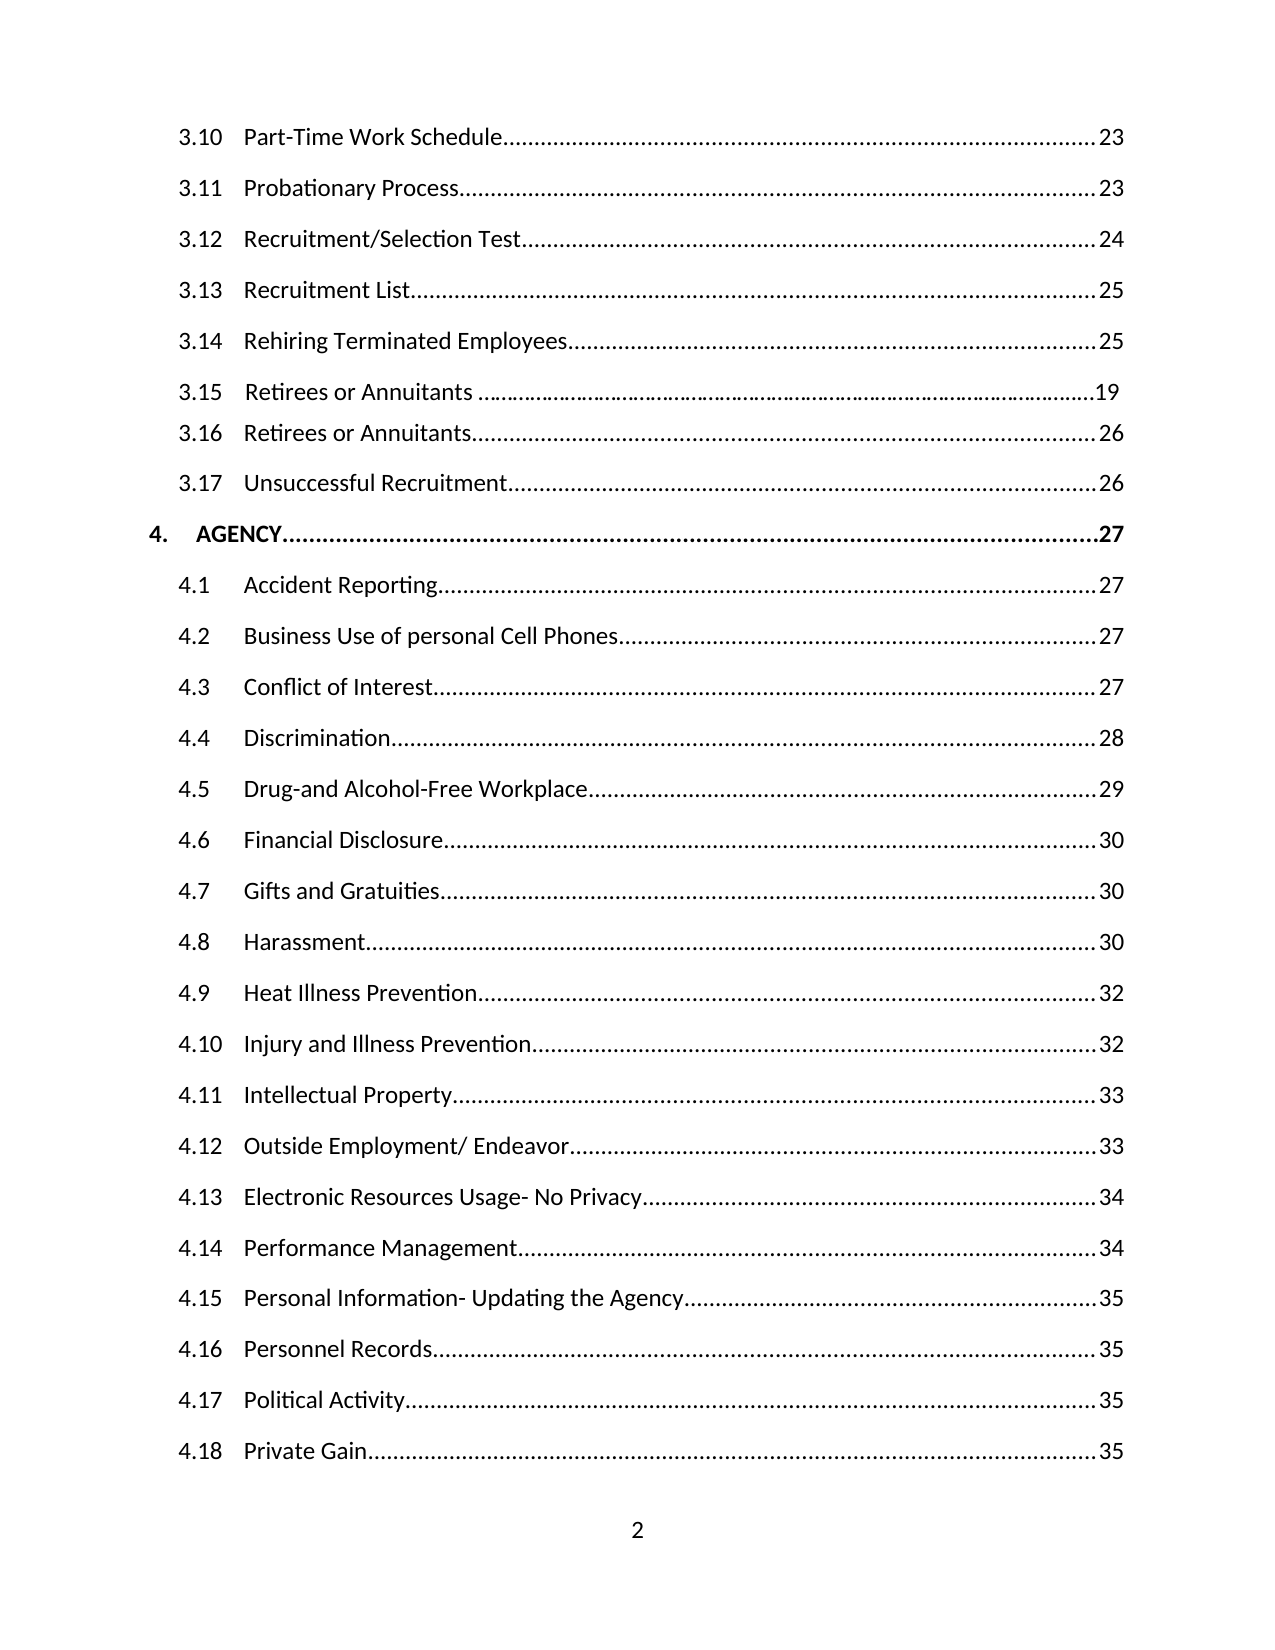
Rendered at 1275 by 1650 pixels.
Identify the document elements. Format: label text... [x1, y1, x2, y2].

text 3.16 Retirees or Annuitants 26 [178, 417, 1125, 447]
text 4.11 Intellectual Property 33 [178, 1079, 1125, 1109]
text 4.10 Injury and Illness Prevention 32 [178, 1028, 1125, 1058]
text 4.1 Accident Reporting 27 [178, 569, 1125, 600]
text 3.11 Probationary Process 23 [178, 172, 1125, 203]
text 4.6 Financial Disclosure 30 [178, 824, 1125, 855]
text 3.12 Recruitment/Selection Test 24 [178, 223, 1125, 254]
text 4.16 Personnel Records 35 [178, 1333, 1125, 1364]
text 3.13 Recruitment List 25 [178, 274, 1125, 305]
text 4.17 Political Activity 35 [178, 1384, 1125, 1415]
text 4.4 Discrimination 28 [178, 722, 1125, 753]
text 4.14 Performance Management 34 [178, 1232, 1125, 1262]
text 3.14 Rehiring Terminated Employees 25 [178, 325, 1125, 356]
text 4.9 Heat Illness Prevention 32 [178, 977, 1125, 1007]
text 4.5 Drug-and Alcohol-Free Workplace 29 [178, 773, 1125, 804]
text 4.12 Outside Employment/ Endeavor 33 [178, 1130, 1125, 1160]
text 4.13 Electronic Resources Usage- No Privacy 34 [178, 1181, 1125, 1211]
text 3.17 Unsuccessful Recruitment 26 [150, 468, 1125, 498]
text 4.3 Conflict of Interest 27 [178, 671, 1125, 702]
text 3.10 Part-Time Work Schedule 23 [178, 121, 1125, 152]
text 4.18 Private Gain 35 [178, 1435, 1125, 1466]
text 3.15 Retirees or Annuitants …………………………………………………………………………………………..…19 [151, 376, 1125, 407]
text 4.8 Harassment 30 [178, 926, 1125, 957]
text 4. AGENCY 27 [149, 518, 1125, 549]
text 4.7 Gifts and Gratuities 30 [178, 875, 1125, 906]
text 4.15 Personal Information- Updating the Agency 35 [178, 1283, 1125, 1313]
text 4.2 Business Use of personal Cell Phones 27 [178, 620, 1125, 651]
